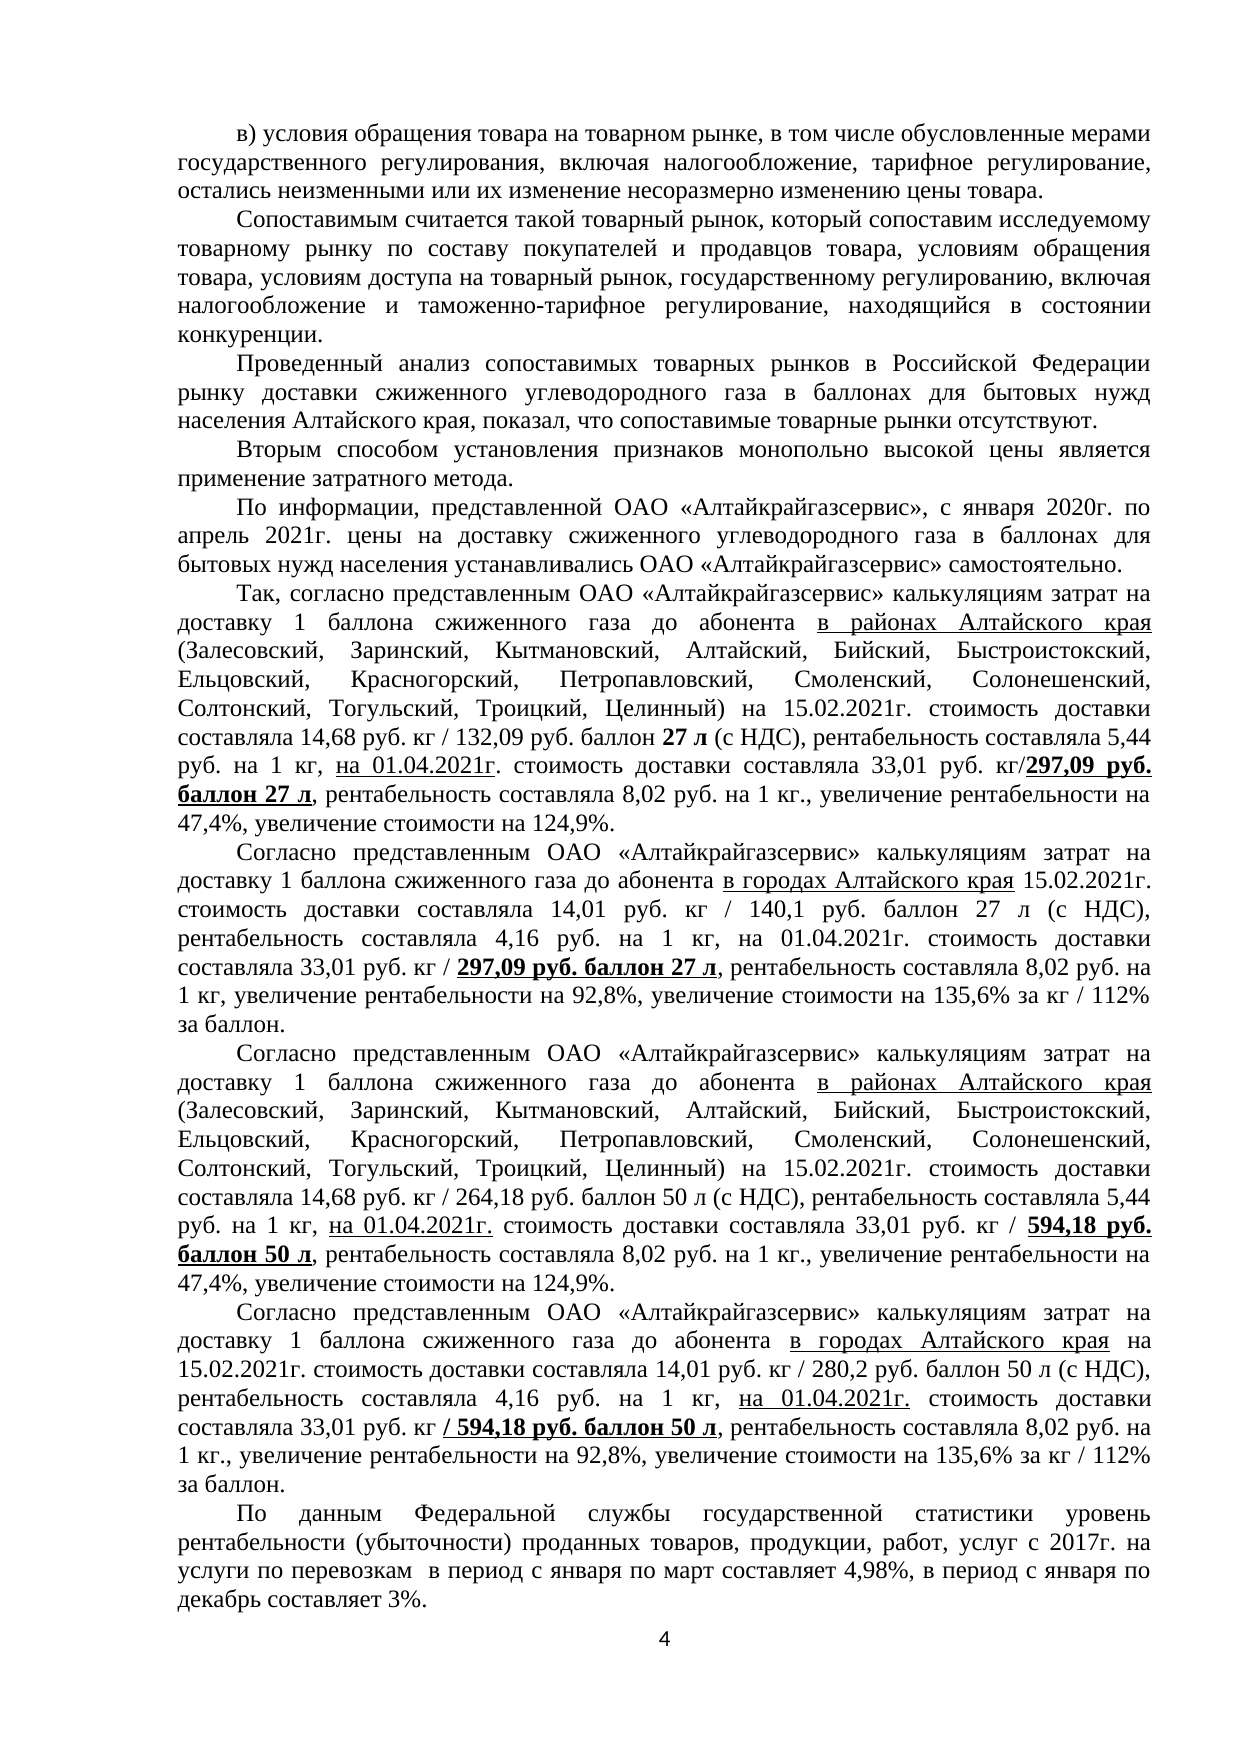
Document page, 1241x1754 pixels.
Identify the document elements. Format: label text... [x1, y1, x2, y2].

text По информации, представленной ОАО «Алтайкрайгазсервис», с января 2020г. по апрель 2021г. цены на доставку сжиженного углеводородного газа в баллонах для бытовых нужд населения устанавливались ОАО «Алтайкрайгазсервис» самостоятельно. [177, 492, 1152, 578]
text Согласно представленным ОАО «Алтайкрайгазсервис» калькуляциям затрат на доставку 1 баллона сжиженного газа до абонента в городах Алтайского края на 15.02.2021г. стоимость доставки составляла 14,01 руб. кг / 280,2 руб. баллон 50 л (с НДС), рентабельность составляла 4,16 руб. на 1 кг, на 01.04.2021г. стоимость доставки составляла 33,01 руб. кг / 594,18 руб. баллон 50 л, рентабельность составляла 8,02 руб. на 1 кг., увеличение рентабельности на 92,8%, увеличение стоимости на 135,6% за кг / 112% за баллон. [177, 1297, 1152, 1498]
text Согласно представленным ОАО «Алтайкрайгазсервис» калькуляциям затрат на доставку 1 баллона сжиженного газа до абонента в городах Алтайского края 15.02.2021г. стоимость доставки составляла 14,01 руб. кг / 140,1 руб. баллон 27 л (с НДС), рентабельность составляла 4,16 руб. на 1 кг, на 01.04.2021г. стоимость доставки составляла 33,01 руб. кг / 297,09 руб. баллон 27 л, рентабельность составляла 8,02 руб. на 1 кг, увеличение рентабельности на 92,8%, увеличение стоимости на 135,6% за кг / 112% за баллон. [177, 837, 1152, 1038]
text По данным Федеральной службы государственной статистики уровень рентабельности (убыточности) проданных товаров, продукции, работ, услуг с 2017г. на услуги по перевозкам в период с января по март составляет 4,98%, в период с января по декабрь составляет 3%. [177, 1498, 1152, 1613]
text Проведенный анализ сопоставимых товарных рынков в Российской Федерации рынку доставки сжиженного углеводородного газа в баллонах для бытовых нужд населения Алтайского края, показал, что сопоставимые товарные рынки отсутствуют. [177, 348, 1152, 434]
text Так, согласно представленным ОАО «Алтайкрайгазсервис» калькуляциям затрат на доставку 1 баллона сжиженного газа до абонента в районах Алтайского края (Залесовский, Заринский, Кытмановский, Алтайский, Бийский, Быстроистокский, Ельцовский, Красногорский, Петропавловский, Смоленский, Солонешенский, Солтонский, Тогульский, Троицкий, Целинный) на 15.02.2021г. стоимость доставки составляла 14,68 руб. кг / 132,09 руб. баллон 27 л (с НДС), рентабельность составляла 5,44 руб. на 1 кг, на 01.04.2021г. стоимость доставки составляла 33,01 руб. кг/297,09 руб. баллон 27 л, рентабельность составляла 8,02 руб. на 1 кг., увеличение рентабельности на 47,4%, увеличение стоимости на 124,9%. [177, 578, 1152, 837]
text Согласно представленным ОАО «Алтайкрайгазсервис» калькуляциям затрат на доставку 1 баллона сжиженного газа до абонента в районах Алтайского края (Залесовский, Заринский, Кытмановский, Алтайский, Бийский, Быстроистокский, Ельцовский, Красногорский, Петропавловский, Смоленский, Солонешенский, Солтонский, Тогульский, Троицкий, Целинный) на 15.02.2021г. стоимость доставки составляла 14,68 руб. кг / 264,18 руб. баллон 50 л (с НДС), рентабельность составляла 5,44 руб. на 1 кг, на 01.04.2021г. стоимость доставки составляла 33,01 руб. кг / 594,18 руб. баллон 50 л, рентабельность составляла 8,02 руб. на 1 кг., увеличение рентабельности на 47,4%, увеличение стоимости на 124,9%. [177, 1038, 1152, 1297]
text Сопоставимым считается такой товарный рынок, который сопоставим исследуемому товарному рынку по составу покупателей и продавцов товара, условиям обращения товара, условиям доступа на товарный рынок, государственному регулированию, включая налогообложение и таможенно-тарифное регулирование, находящийся в состоянии конкуренции. [177, 204, 1152, 348]
text в) условия обращения товара на товарном рынке, в том числе обусловленные мерами государственного регулирования, включая налогообложение, тарифное регулирование, остались неизменными или их изменение несоразмерно изменению цены товара. [177, 118, 1152, 204]
text Вторым способом установления признаков монопольно высокой цены является применение затратного метода. [177, 434, 1152, 492]
